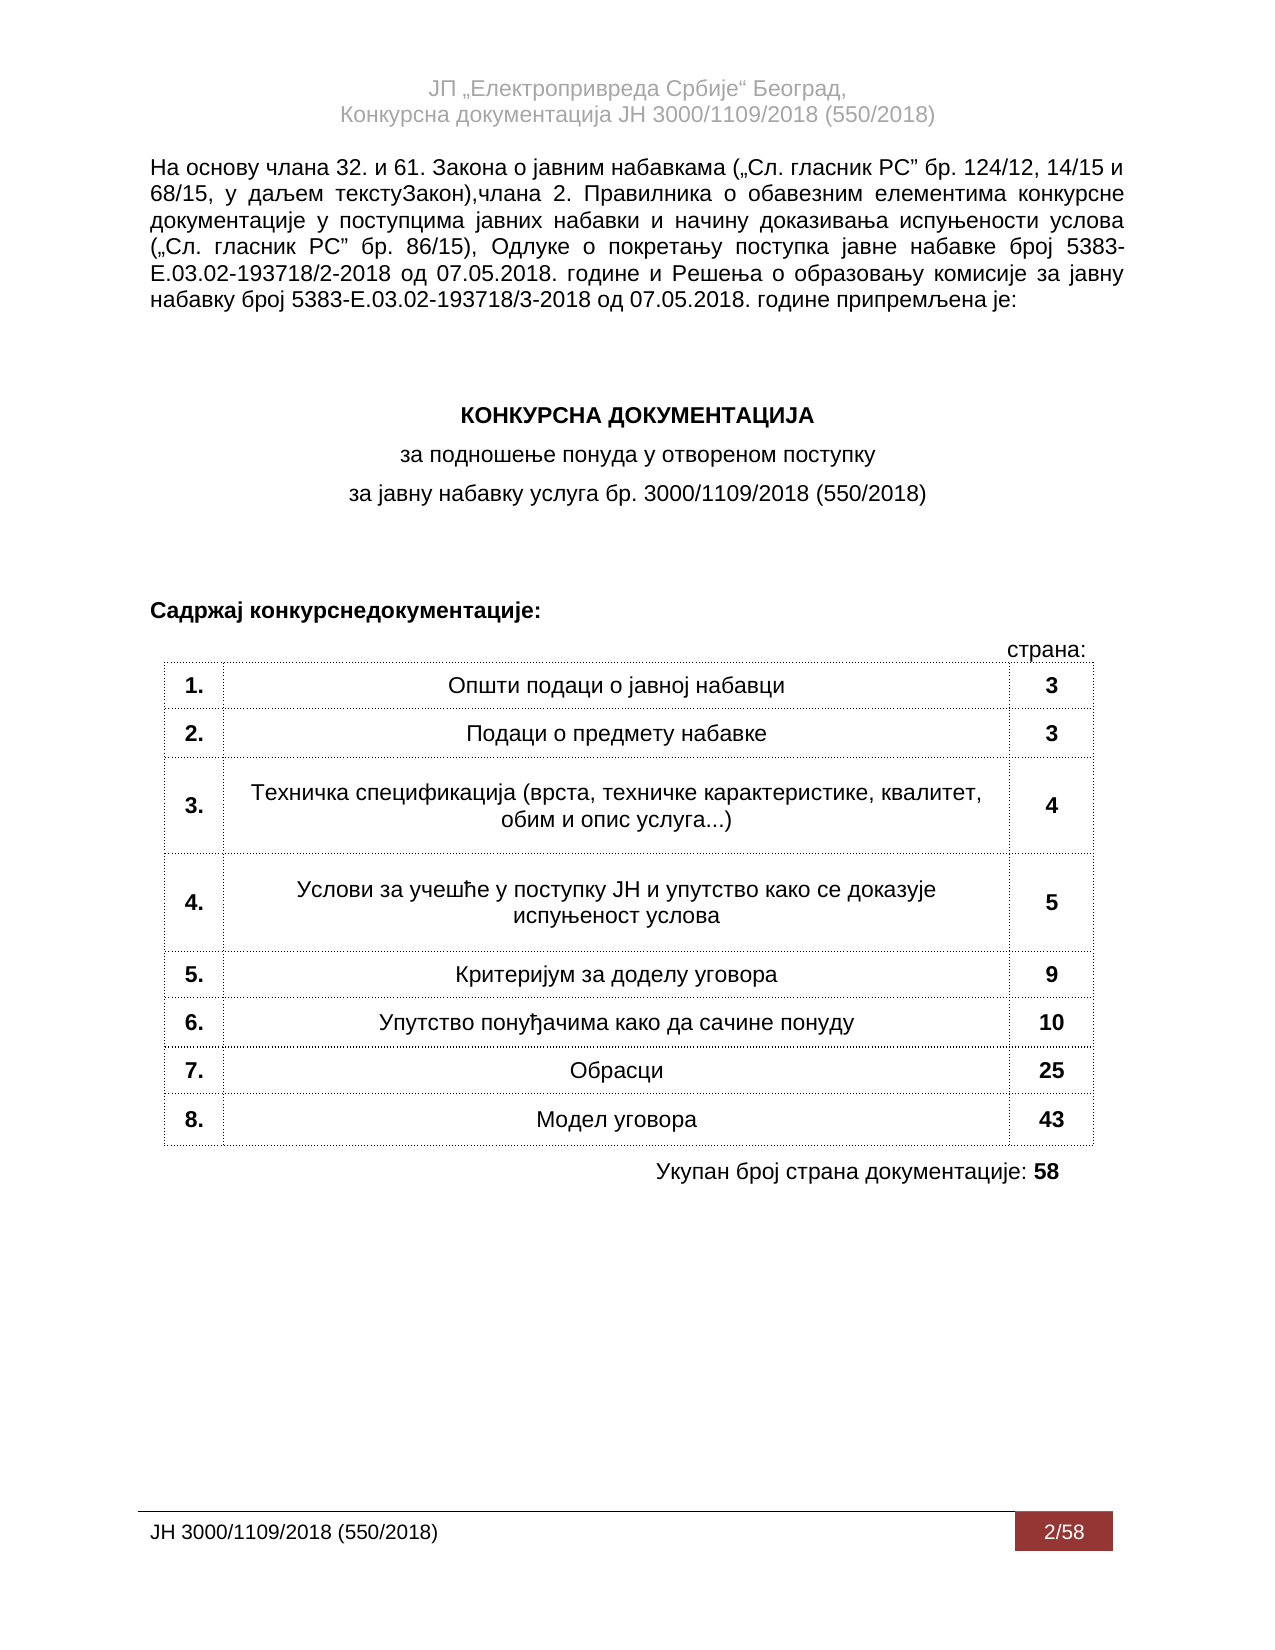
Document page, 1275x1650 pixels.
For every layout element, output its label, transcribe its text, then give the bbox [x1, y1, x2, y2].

table_cell 8. [165, 1093, 223, 1145]
table_cell 5. [165, 951, 223, 997]
text за јавну набавку услуга бр. 3000/1109/2018 (550/2018) [150, 480, 1125, 506]
table_cell 10 [1010, 997, 1094, 1046]
table_cell 43 [1010, 1093, 1094, 1145]
table_cell 3. [165, 757, 223, 853]
table_cell 7. [165, 1046, 223, 1093]
text КОНКУРСНА ДОКУМЕНТАЦИЈА [150, 402, 1125, 429]
text страна: [150, 636, 1125, 662]
table_cell Критеријум за доделу уговора [223, 951, 1009, 997]
text На основу члана 32. и 61. Закона о јавним набавкама („Сл. гласник РС” бр. 124/12, 14/15 и 68/15, у даљем текстуЗакон),члана 2. Правилника о обавезним елементима конкурсне документације у поступцима јавних набавки и начину доказивања испуњености услова („Сл. гласник РС” бр. 86/15), Одлуке о покретању поступка јавне набавке број 5383-E.03.02-193718/2-2018 oд 07.05.2018. године и Решења о образовању комисије за јавну набавку број 5383-E.03.02-193718/3-2018 oд 07.05.2018. године припремљена је: [150, 154, 1125, 312]
table_cell 6. [165, 997, 223, 1046]
text Укупан број страна документације: 58 [150, 1158, 1125, 1185]
table_cell 2. [165, 708, 223, 757]
table_cell Модел уговора [223, 1093, 1009, 1145]
table_cell Обрасци [223, 1046, 1009, 1093]
table_header 3 [1010, 662, 1094, 708]
text за подношење понуда у отвореном поступку [150, 441, 1125, 468]
table_cell 25 [1010, 1046, 1094, 1093]
table_header 1. [165, 662, 223, 708]
table_cell 3 [1010, 708, 1094, 757]
table_header Општи подаци о јавној набавци [223, 662, 1009, 708]
text Садржај конкурснедокументације: [150, 597, 1125, 623]
table_cell Подаци о предмету набавке [223, 708, 1009, 757]
table_cell Техничка спецификација (врста, техничке карактеристике, квалитет, обим и опис услуга...) [223, 757, 1009, 853]
table_cell Услови за учешће у поступку ЈН и упутство како се доказује испуњеност услова [223, 853, 1009, 951]
table_cell 4 [1010, 757, 1094, 853]
table_cell 9 [1010, 951, 1094, 997]
table_cell 4. [165, 853, 223, 951]
table_cell 5 [1010, 853, 1094, 951]
table_cell Упутство понуђачима како да сачине понуду [223, 997, 1009, 1046]
